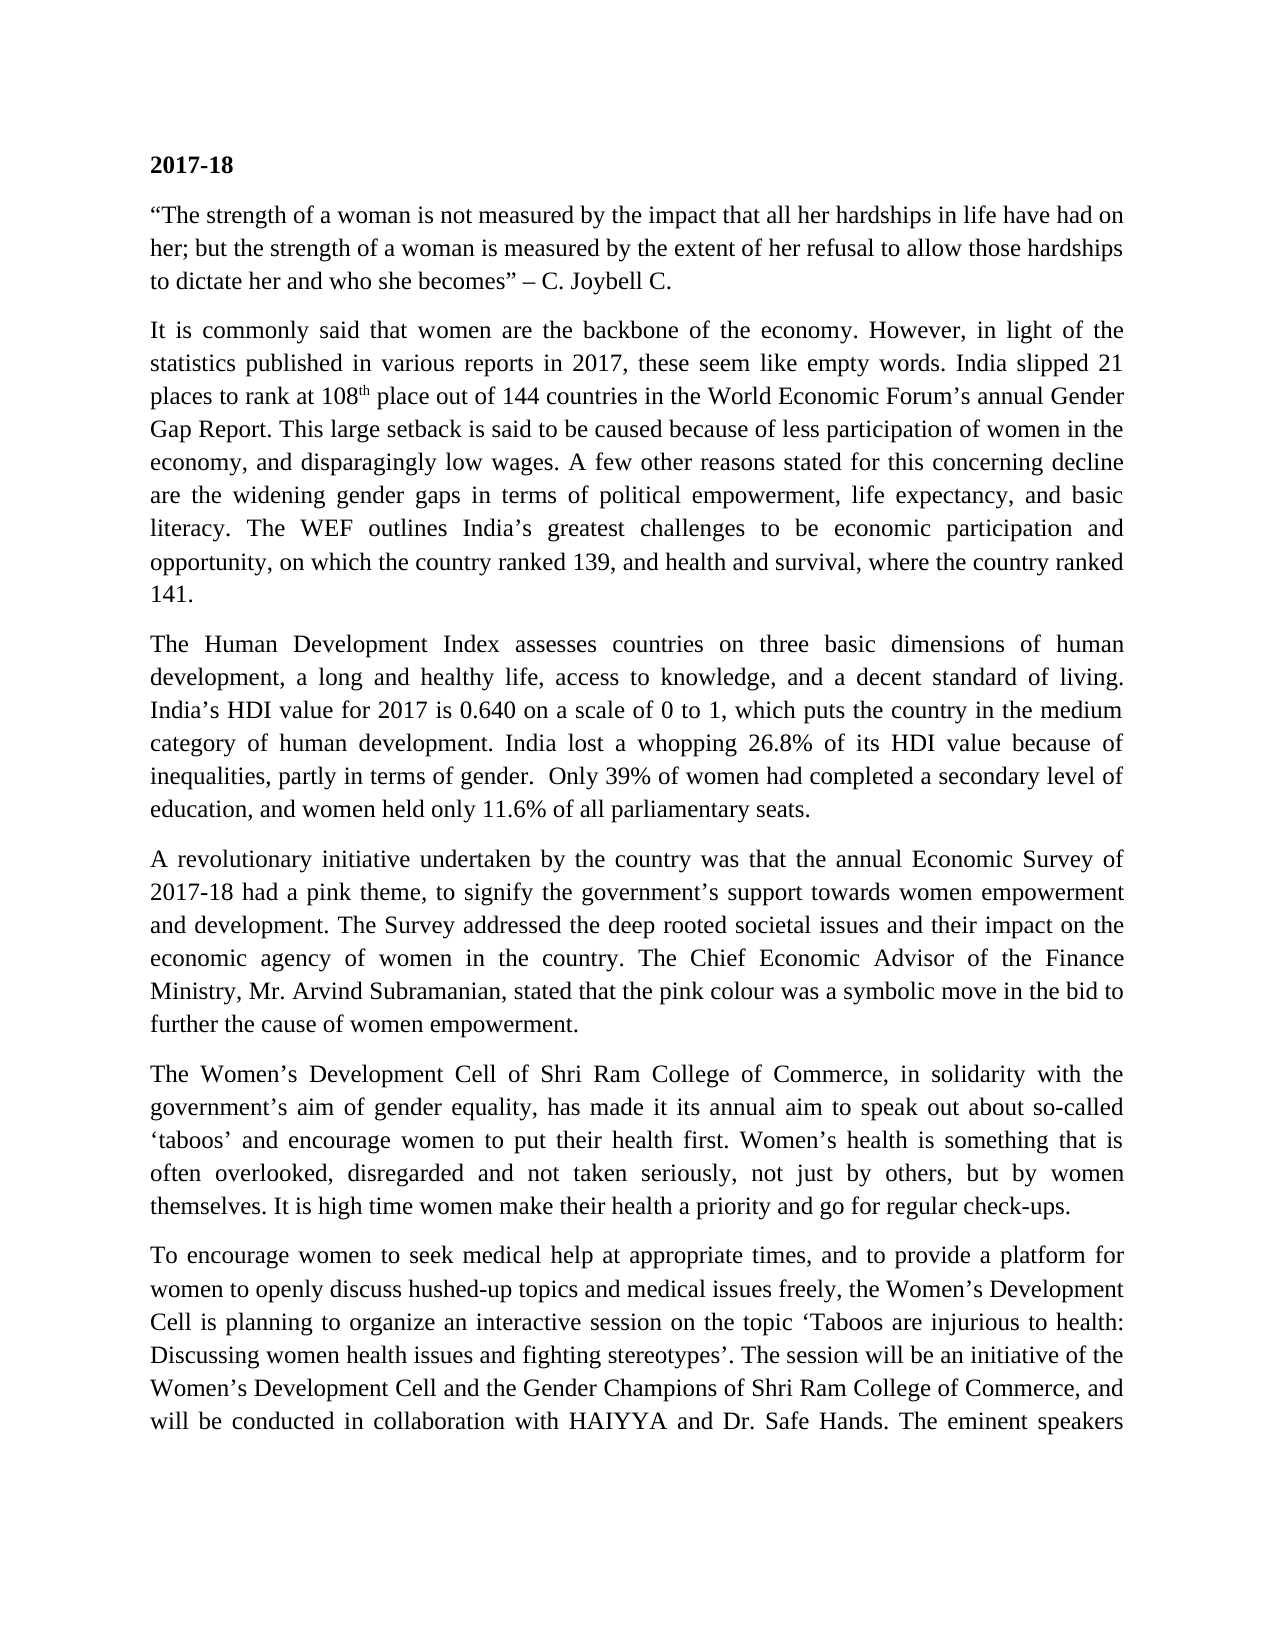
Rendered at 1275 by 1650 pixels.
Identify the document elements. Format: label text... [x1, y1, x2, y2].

text The Women’s Development Cell of Shri Ram College of Commerce, in solidarity with the government’s aim of gender equality, has made it its annual aim to speak out about so-called ‘taboos’ and encourage women to put their health first. Women’s health is something that is often overlooked, disregarded and not taken seriously, not just by others, but by women themselves. It is high time women make their health a priority and go for regular check-ups. [150, 1059, 1125, 1220]
text “The strength of a woman is not measured by the impact that all her hardships in life have had on her; but the strength of a woman is measured by the extent of her refusal to allow those hardships to dictate her and who she becomes” – C. Joybell C. [150, 200, 1125, 294]
text The Human Development Index assesses countries on three basic dimensions of human development, a long and healthy life, access to knowledge, and a decent standard of living. India’s HDI value for 2017 is 0.640 on a scale of 0 to 1, which puts the country in the medium category of human development. India lost a whopping 26.8% of its HDI value because of inequalities, partly in terms of gender. Only 39% of women had completed a secondary level of education, and women held only 11.6% of all parliamentary seats. [150, 629, 1125, 823]
text 2017-18 [150, 150, 1125, 179]
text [150, 1241, 1125, 1434]
text A revolutionary initiative undertaken by the country was that the annual Economic Survey of 2017-18 had a pink theme, to signify the government’s support towards women empowerment and development. The Survey addressed the deep rooted societal issues and their impact on the economic agency of women in the country. The Chief Economic Advisor of the Finance Ministry, Mr. Arvind Subramanian, stated that the pink colour was a symbolic move in the bid to further the cause of women empowerment. [150, 844, 1125, 1038]
text It is commonly said that women are the backbone of the economy. However, in light of the statistics published in various reports in 2017, these seem like empty words. India slipped 21 places to rank at 108th place out of 144 countries in the World Economic Forum’s annual Gender Gap Report. This large setback is said to be caused because of less participation of women in the economy, and disparagingly low wages. A few other reasons stated for this concerning decline are the widening gender gaps in terms of political empowerment, life expectancy, and basic literacy. The WEF outlines India’s greatest challenges to be economic participation and opportunity, on which the country ranked 139, and health and survival, where the country ranked 141. [150, 315, 1125, 608]
